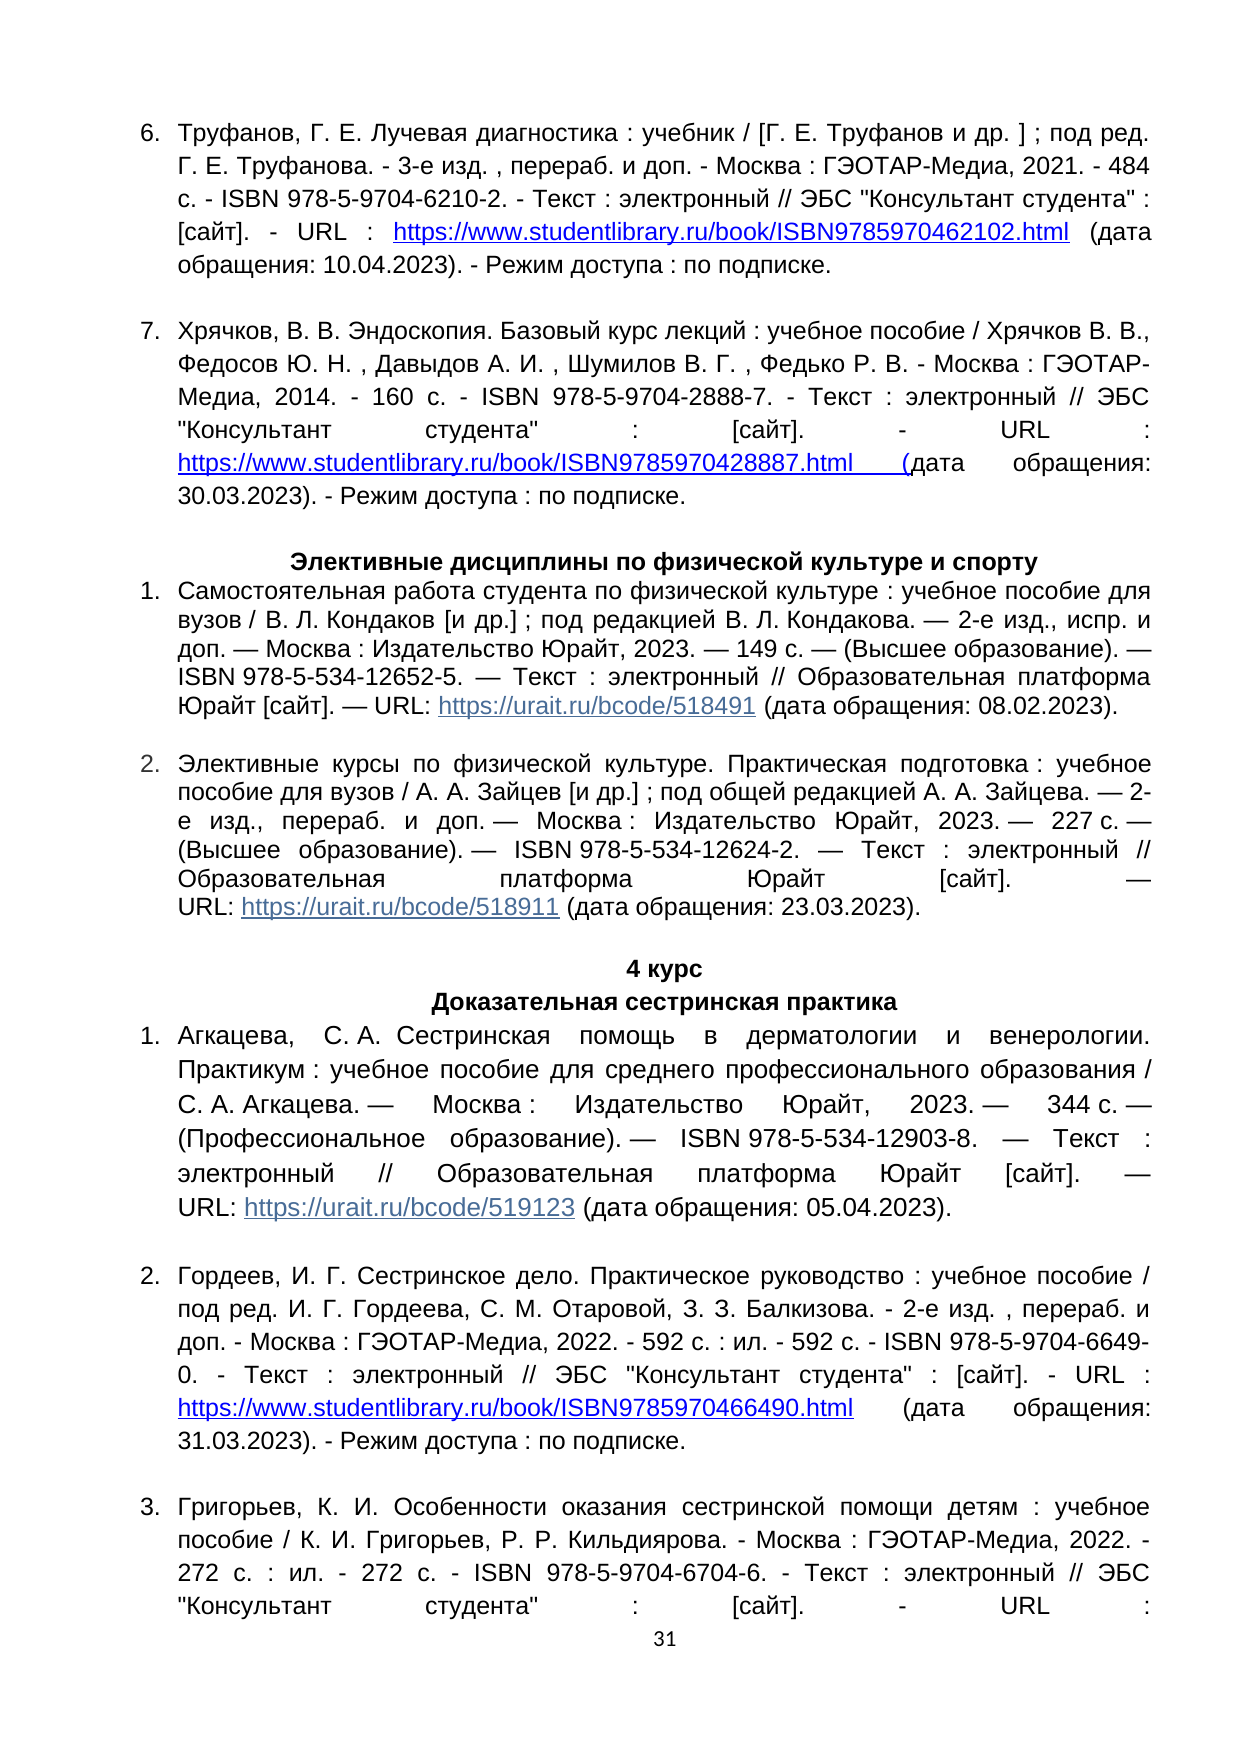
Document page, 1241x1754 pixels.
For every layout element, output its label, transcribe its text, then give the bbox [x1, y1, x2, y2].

list Труфанов, Г. Е. Лучевая диагностика : учебник / [Г. Е. Труфанов и др. ] ; под ред. Г. Е. Труфанова. - 3-е изд. , перераб. и доп. - Москва : ГЭОТАР-Медиа, 2021. - 484 с. - ISBN 978-5-9704-6210-2. - Текст : электронный // ЭБС "Консультант студента" : [сайт]. - URL : https://www.studentlibrary.ru/book/ISBN9785970462102.html (дата обращения: 10.04.2023). - Режим доступа : по подписке. [140, 118, 1152, 279]
text Доказательная сестринская практика [177, 987, 1152, 1016]
text 4 курс [177, 954, 1152, 983]
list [140, 1492, 1152, 1620]
text Элективные дисциплины по физической культуре и спорту [177, 547, 1152, 576]
list Элективные курсы по физической культуре. Практическая подготовка : учебное пособие для вузов / А. А. Зайцев [и др.] ; под общей редакцией А. А. Зайцева. — 2-е изд., перераб. и доп. — Москва : Издательство Юрайт, 2023. — 227 с. — (Высшее образование). — ISBN 978-5-534-12624-2. — Текст : электронный // Образовательная платформа Юрайт [сайт]. — URL: https://urait.ru/bcode/518911 (дата обращения: 23.03.2023). [140, 749, 1152, 921]
list Хрячков, В. В. Эндоскопия. Базовый курс лекций : учебное пособие / Хрячков В. В., Федосов Ю. Н. , Давыдов А. И. , Шумилов В. Г. , Федько Р. В. - Москва : ГЭОТАР-Медиа, 2014. - 160 с. - ISBN 978-5-9704-2888-7. - Текст : электронный // ЭБС "Консультант студента" : [сайт]. - URL : https://www.studentlibrary.ru/book/ISBN9785970428887.html (дата обращения: 30.03.2023). - Режим доступа : по подписке. [140, 316, 1152, 510]
list Агкацева, С. А. Сестринская помощь в дерматологии и венерологии. Практикум : учебное пособие для среднего профессионального образования / С. А. Агкацева. — Москва : Издательство Юрайт, 2023. — 344 с. — (Профессиональное образование). — ISBN 978-5-534-12903-8. — Текст : электронный // Образовательная платформа Юрайт [сайт]. — URL: https://urait.ru/bcode/519123 (дата обращения: 05.04.2023). [140, 1020, 1152, 1222]
list Самостоятельная работа студента по физической культуре : учебное пособие для вузов / В. Л. Кондаков [и др.] ; под редакцией В. Л. Кондакова. — 2-е изд., испр. и доп. — Москва : Издательство Юрайт, 2023. — 149 с. — (Высшее образование). — ISBN 978-5-534-12652-5. — Текст : электронный // Образовательная платформа Юрайт [сайт]. — URL: https://urait.ru/bcode/518491 (дата обращения: 08.02.2023). [140, 576, 1152, 720]
list Гордеев, И. Г. Сестринское дело. Практическое руководство : учебное пособие / под ред. И. Г. Гордеева, С. М. Отаровой, З. З. Балкизова. - 2-е изд. , перераб. и доп. - Москва : ГЭОТАР-Медиа, 2022. - 592 с. : ил. - 592 с. - ISBN 978-5-9704-6649-0. - Текст : электронный // ЭБС "Консультант студента" : [сайт]. - URL : https://www.studentlibrary.ru/book/ISBN9785970466490.html (дата обращения: 31.03.2023). - Режим доступа : по подписке. [140, 1261, 1152, 1455]
